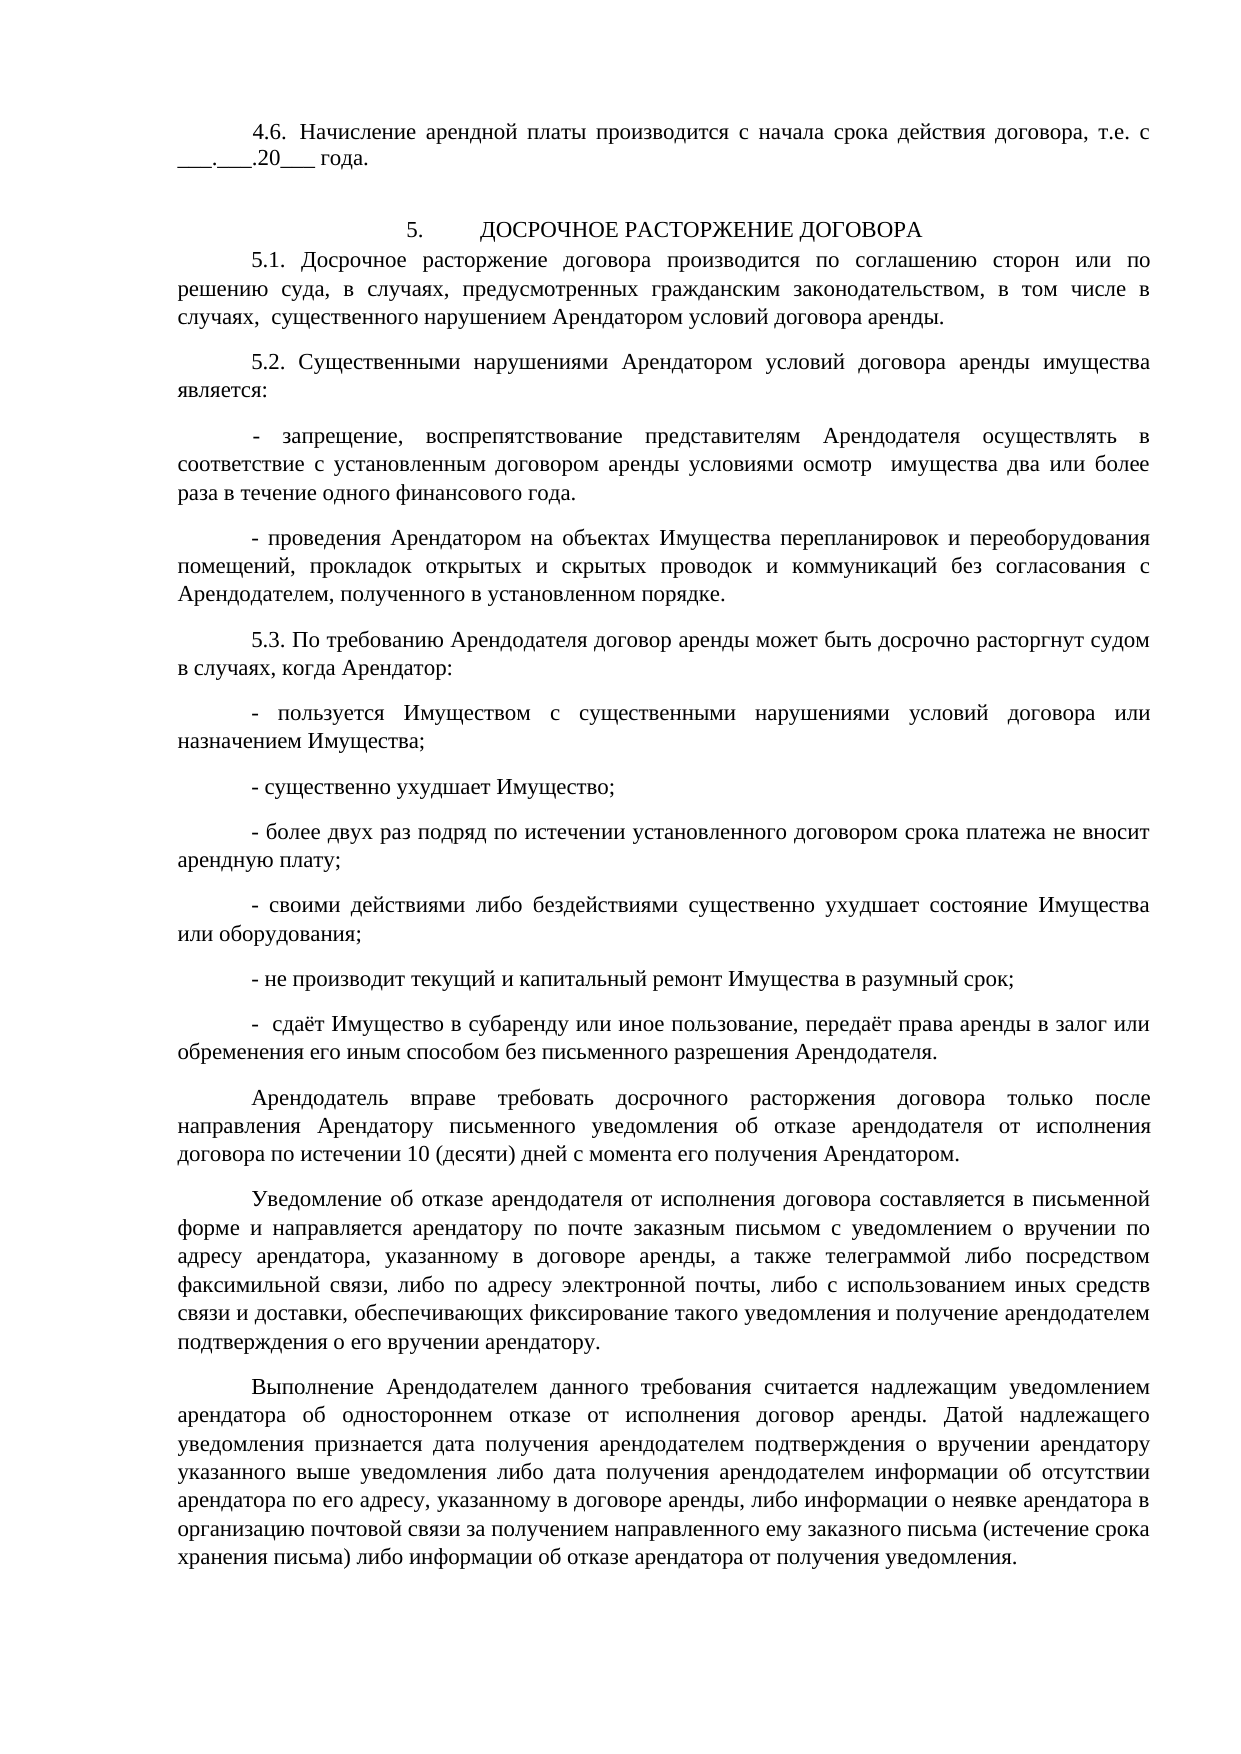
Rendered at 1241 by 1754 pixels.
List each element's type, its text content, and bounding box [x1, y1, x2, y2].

text - запрещение, воспрепятствование представителям Арендодателя осуществлять в соответствие с установленным договором аренды условиями осмотр имущества два или более раза в течение одного финансового года. [177, 422, 1152, 505]
text - пользуется Имуществом с существенными нарушениями условий договора или назначением Имущества; [177, 699, 1152, 754]
text 5.3. По требованию Арендодателя договор аренды может быть досрочно расторгнут судом в случаях, когда Арендатор: [177, 626, 1152, 680]
text - более двух раз подряд по истечении установленного договором срока платежа не вносит арендную плату; [177, 818, 1152, 873]
text - своими действиями либо бездействиями существенно ухудшает состояние Имущества или оборудования; [177, 891, 1152, 946]
text 5.2. Существенными нарушениями Арендатором условий договора аренды имущества является: [177, 348, 1152, 403]
list ДОСРОЧНОЕ РАСТОРЖЕНИЕ ДОГОВОРА [177, 216, 1152, 242]
text - существенно ухудшает Имущество; [177, 773, 1152, 799]
text Выполнение Арендодателем данного требования считается надлежащим уведомлением арендатора об одностороннем отказе от исполнения договор аренды. Датой надлежащего уведомления признается дата получения арендодателем подтверждения о вручении арендатору указанного выше уведомления либо дата получения арендодателем информации об отсутствии арендатора по его адресу, указанному в договоре аренды, либо информации о неявке арендатора в организацию почтовой связи за получением направленного ему заказного письма (истечение срока хранения письма) либо информации об отказе арендатора от получения уведомления. [177, 1373, 1152, 1570]
text 5.1. Досрочное расторжение договора производится по соглашению сторон или по решению суда, в случаях, предусмотренных гражданским законодательством, в том числе в случаях, существенного нарушением Арендатором условий договора аренды. [177, 246, 1152, 329]
text - проведения Арендатором на объектах Имущества перепланировок и переоборудования помещений, прокладок открытых и скрытых проводок и коммуникаций без согласования с Арендодателем, полученного в установленном порядке. [177, 524, 1152, 607]
text - сдаёт Имущество в субаренду или иное пользование, передаёт права аренды в залог или обременения его иным способом без письменного разрешения Арендодателя. [177, 1010, 1152, 1065]
text - не производит текущий и капитальный ремонт Имущества в разумный срок; [177, 965, 1152, 991]
text Арендодатель вправе требовать досрочного расторжения договора только после направления Арендатору письменного уведомления об отказе арендодателя от исполнения договора по истечении 10 (десяти) дней с момента его получения Арендатором. [177, 1083, 1152, 1167]
text Уведомление об отказе арендодателя от исполнения договора составляется в письменной форме и направляется арендатору по почте заказным письмом с уведомлением о вручении по адресу арендатора, указанному в договоре аренды, а также телеграммой либо посредством факсимильной связи, либо по адресу электронной почты, либо с использованием иных средств связи и доставки, обеспечивающих фиксирование такого уведомления и получение арендодателем подтверждения о его вручении арендатору. [177, 1186, 1152, 1354]
list Начисление арендной платы производится с начала срока действия договора, т.е. с ___.___.20___ года. [177, 118, 1152, 171]
